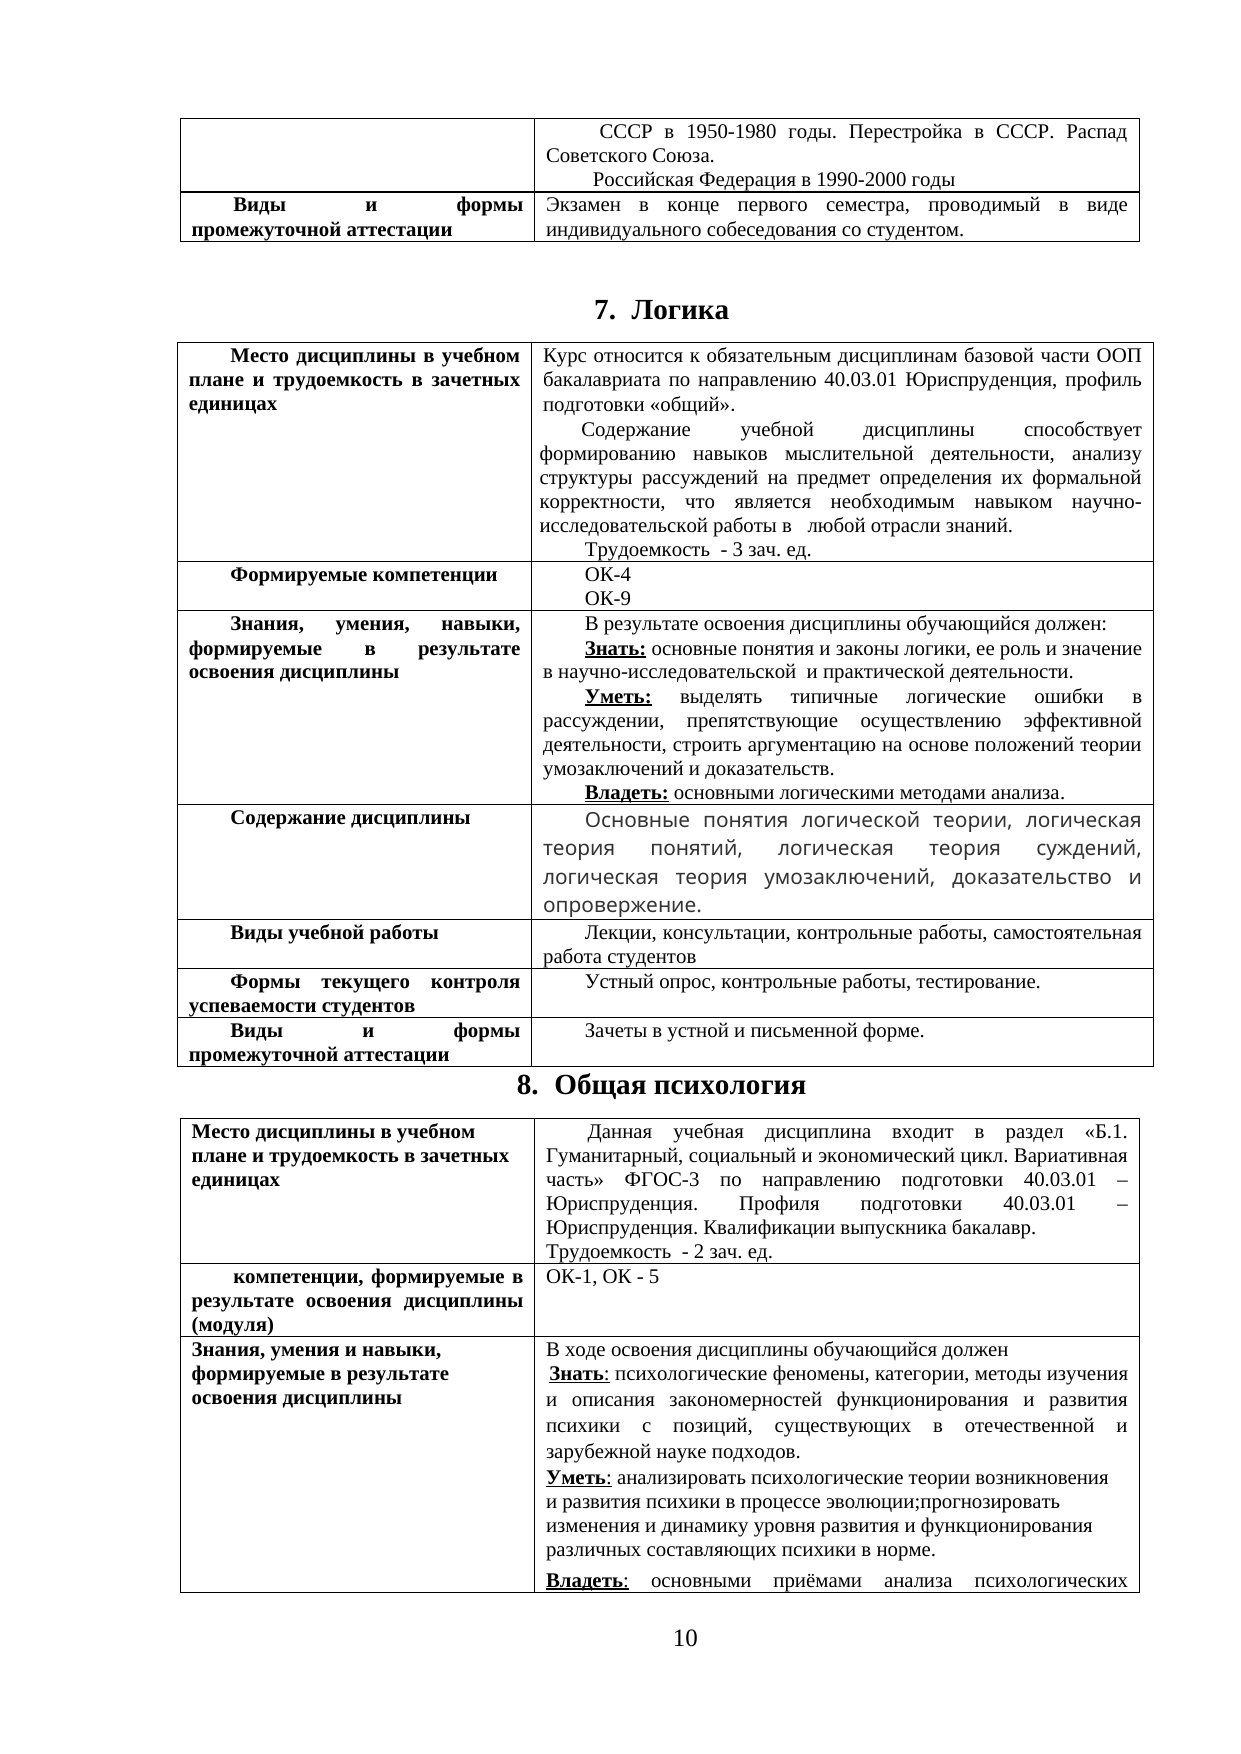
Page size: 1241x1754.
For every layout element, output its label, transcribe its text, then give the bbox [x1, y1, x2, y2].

table_cell Формируемые компетенции [178, 562, 531, 610]
table_cell Лекции, консультации, контрольные работы, самостоятельная работа студентов [532, 920, 1153, 968]
table_cell Зачеты в устной и письменной форме. [532, 1018, 1153, 1066]
table_cell Формы текущего контроля успеваемости студентов [178, 969, 531, 1017]
table_cell Экзамен в конце первого семестра, проводимый в виде индивидуального собеседования со студентом. [535, 193, 1139, 241]
table_cell Знания, умения, навыки, формируемые в результате освоения дисциплины [178, 611, 531, 804]
table_cell Основные понятия логической теории, логическая теория понятий, логическая теория суждений, логическая теория умозаключений, доказательство и опровержение. [532, 805, 1153, 919]
table_cell В результате освоения дисциплины обучающийся должен: Знать: основные понятия и законы логики, ее роль и значение в научно-исследовательской и практической деятельности. Уметь: выделять типичные логические ошибки в рассуждении, препятствующие осуществлению эффективной деятельности, строить аргументацию на основе положений теории умозаключений и доказательств. Владеть: основными логическими методами анализа. [532, 611, 1153, 804]
table_cell компетенции, формируемые в результате освоения дисциплины (модуля) [181, 1264, 534, 1336]
table_cell Виды и формы промежуточной аттестации [178, 1018, 531, 1066]
table_cell Устный опрос, контрольные работы, тестирование. [532, 969, 1153, 1017]
table_cell Содержание дисциплины [178, 805, 531, 919]
table_cell Виды и формы промежуточной аттестации [181, 193, 534, 241]
list Общая психология [337, 1067, 986, 1101]
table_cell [535, 119, 1139, 191]
table_cell ОК-1, ОК - 5 [535, 1264, 1139, 1336]
table_header Место дисциплины в учебном плане и трудоемкость в зачетных единицах [181, 1119, 534, 1263]
table_cell ОК-4 ОК-9 [532, 562, 1153, 610]
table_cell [181, 1337, 534, 1592]
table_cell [181, 119, 534, 191]
table_header Данная учебная дисциплина входит в раздел «Б.1. Гуманитарный, социальный и экономический цикл. Вариативная часть» ФГОС-3 по направлению подготовки 40.03.01 – Юриспруденция. Профиля подготовки 40.03.01 – Юриспруденция. Квалификации выпускника бакалавр. Трудоемкость - 2 зач. ед. [535, 1119, 1139, 1263]
table_header Место дисциплины в учебном плане и трудоемкость в зачетных единицах [178, 343, 531, 561]
table_cell Виды учебной работы [178, 920, 531, 968]
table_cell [535, 1337, 1139, 1592]
list Логика [337, 292, 986, 325]
table_header Курс относится к обязательным дисциплинам базовой части ООП бакалавриата по направлению 40.03.01 Юриспруденция, профиль подготовки «общий». Содержание учебной дисциплины способствует формированию навыков мыслительной деятельности, анализу структуры рассуждений на предмет определения их формальной корректности, что является необходимым навыком научно-исследовательской работы в любой отрасли знаний. Трудоемкость - 3 зач. ед. [532, 343, 1153, 561]
